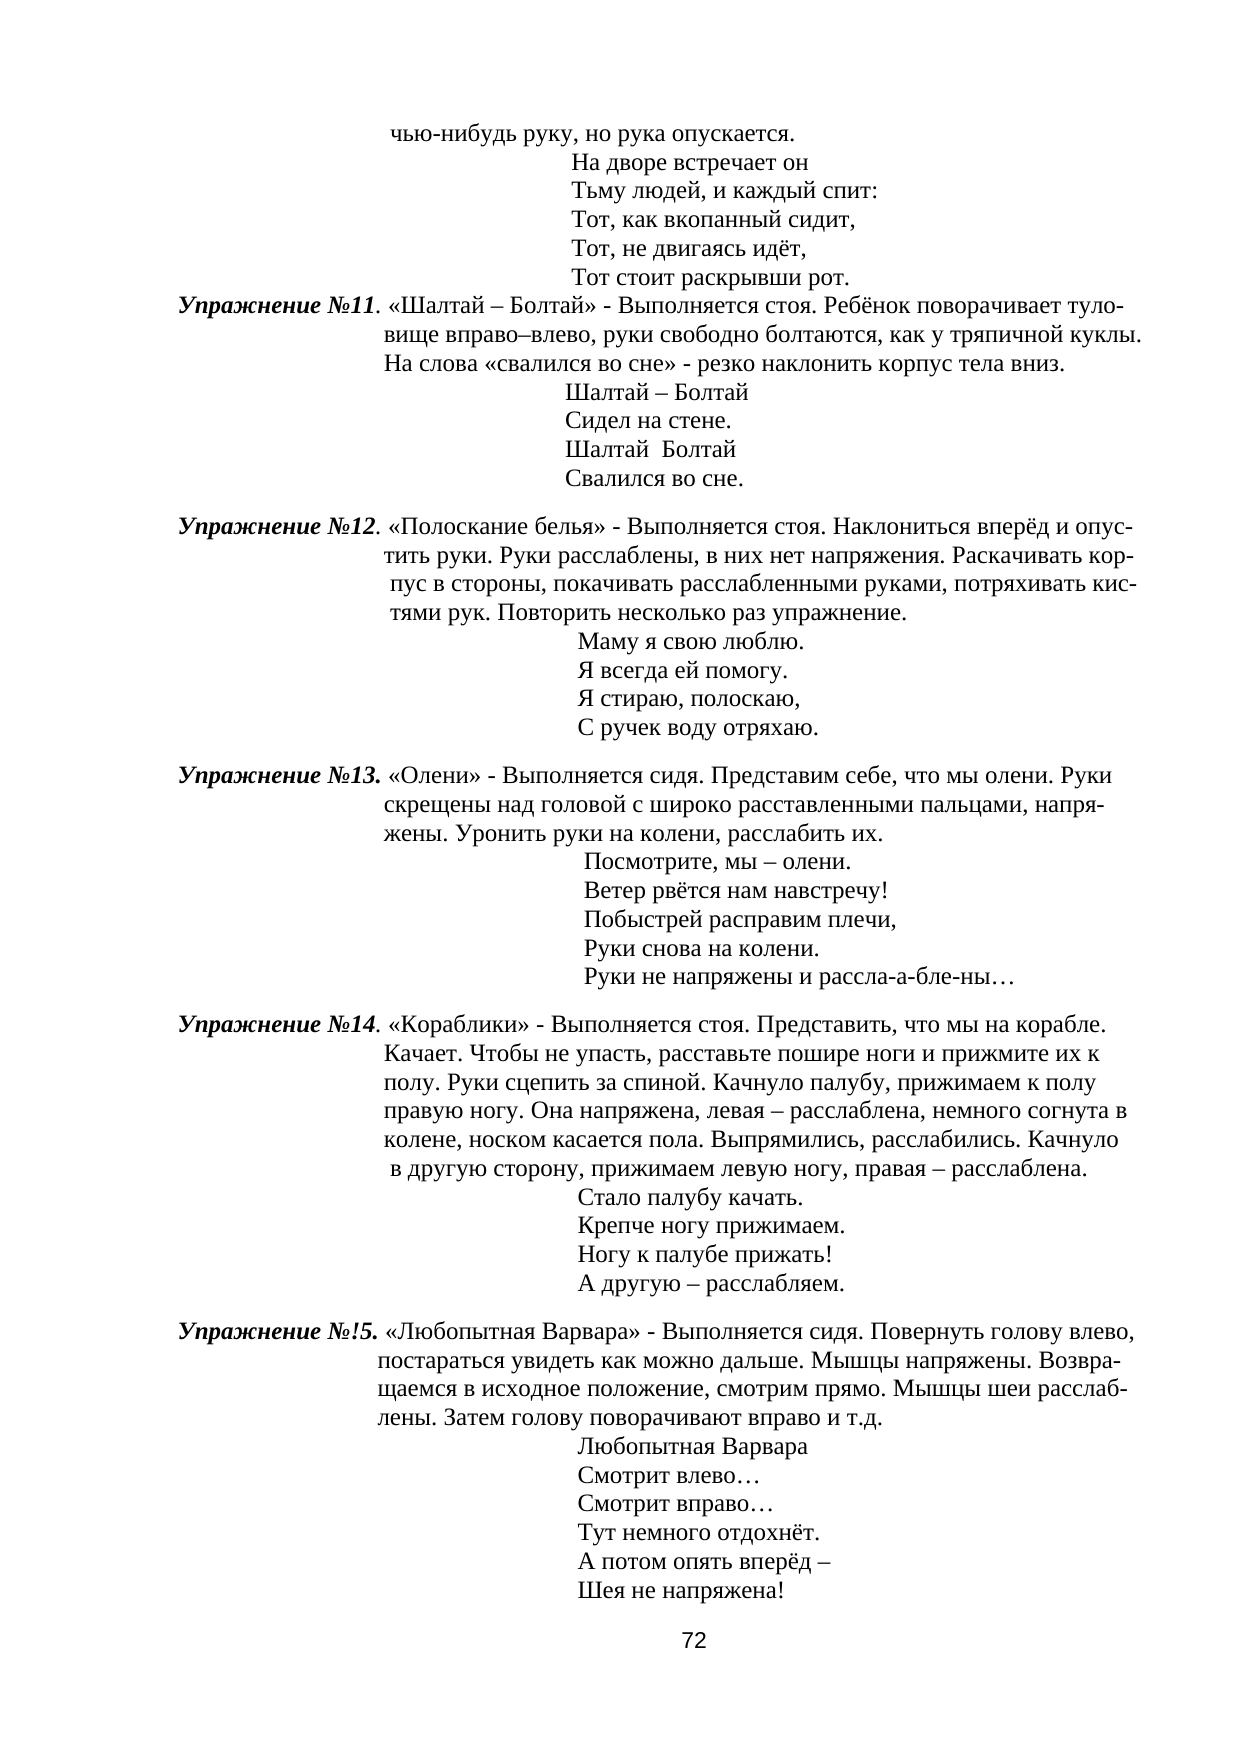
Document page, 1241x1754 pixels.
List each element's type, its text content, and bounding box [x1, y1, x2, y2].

text Тьму людей, и каждый спит: [177, 176, 1152, 204]
text пус в стороны, покачивать расслабленными руками, потряхивать кис- [177, 568, 1152, 597]
text постараться увидеть как можно дальше. Мышцы напряжены. Возвра- [177, 1345, 1152, 1373]
text Упражнение №13. «Олени» - Выполняется сидя. Представим себе, что мы олени. Руки [177, 760, 1152, 789]
text На дворе встречает он [177, 147, 1152, 176]
text А другую – расслабляем. [177, 1268, 1152, 1297]
text Я стираю, полоскаю, [177, 683, 1152, 712]
text Стало палубу качать. [177, 1182, 1152, 1211]
text Смотрит вправо… [177, 1488, 1152, 1517]
text Руки снова на колени. [177, 933, 1152, 961]
text Посмотрите, мы – олени. [177, 846, 1152, 875]
text Побыстрей расправим плечи, [177, 904, 1152, 933]
text Тот, не двигаясь идёт, [177, 233, 1152, 262]
text в другую сторону, прижимаем левую ногу, правая – расслаблена. [177, 1153, 1152, 1182]
text Упражнение №!5. «Любопытная Варвара» - Выполняется сидя. Повернуть голову влево, [177, 1316, 1152, 1345]
text Тот, как вкопанный сидит, [177, 204, 1152, 233]
text Маму я свою люблю. [177, 626, 1152, 655]
text Я всегда ей помогу. [177, 655, 1152, 683]
text Тот стоит раскрывши рот. [177, 262, 1152, 291]
text правую ногу. Она напряжена, левая – расслаблена, немного согнута в [177, 1096, 1152, 1124]
text Упражнение №11. «Шалтай – Болтай» - Выполняется стоя. Ребёнок поворачивает туло- [177, 291, 1152, 319]
text Сидел на стене. [177, 406, 1152, 434]
text тями рук. Повторить несколько раз упражнение. [177, 597, 1152, 626]
text вище вправо–влево, руки свободно болтаются, как у тряпичной куклы. [177, 319, 1152, 348]
text Любопытная Варвара [177, 1431, 1152, 1460]
text Ветер рвётся нам навстречу! [177, 875, 1152, 904]
text тить руки. Руки расслаблены, в них нет напряжения. Раскачивать кор- [177, 540, 1152, 568]
text Шалтай Болтай [177, 434, 1152, 463]
text Тут немного отдохнёт. [177, 1517, 1152, 1546]
text Смотрит влево… [177, 1460, 1152, 1488]
text Шея не напряжена! [177, 1575, 1152, 1603]
text На слова «свалился во сне» - резко наклонить корпус тела вниз. [177, 348, 1152, 377]
text лены. Затем голову поворачивают вправо и т.д. [177, 1402, 1152, 1431]
text Шалтай – Болтай [177, 377, 1152, 406]
text С ручек воду отряхаю. [177, 712, 1152, 741]
text скрещены над головой с широко расставленными пальцами, напря- [177, 789, 1152, 818]
text А потом опять вперёд – [177, 1546, 1152, 1575]
text колене, носком касается пола. Выпрямились, расслабились. Качнуло [177, 1124, 1152, 1153]
text Качает. Чтобы не упасть, расставьте пошире ноги и прижмите их к [177, 1038, 1152, 1067]
text Упражнение №12. «Полоскание белья» - Выполняется стоя. Наклониться вперёд и опус- [177, 511, 1152, 540]
text полу. Руки сцепить за спиной. Качнуло палубу, прижимаем к полу [177, 1067, 1152, 1096]
text Крепче ногу прижимаем. [177, 1211, 1152, 1239]
text щаемся в исходное положение, смотрим прямо. Мышцы шеи расслаб- [177, 1373, 1152, 1402]
text Свалился во сне. [177, 463, 1152, 492]
text Руки не напряжены и рассла-а-бле-ны… [177, 961, 1152, 990]
text Ногу к палубе прижать! [177, 1239, 1152, 1268]
text жены. Уронить руки на колени, расслабить их. [177, 818, 1152, 846]
text Упражнение №14. «Кораблики» - Выполняется стоя. Представить, что мы на корабле. [177, 1009, 1152, 1038]
text чью-нибудь руку, но рука опускается. [177, 118, 1152, 147]
